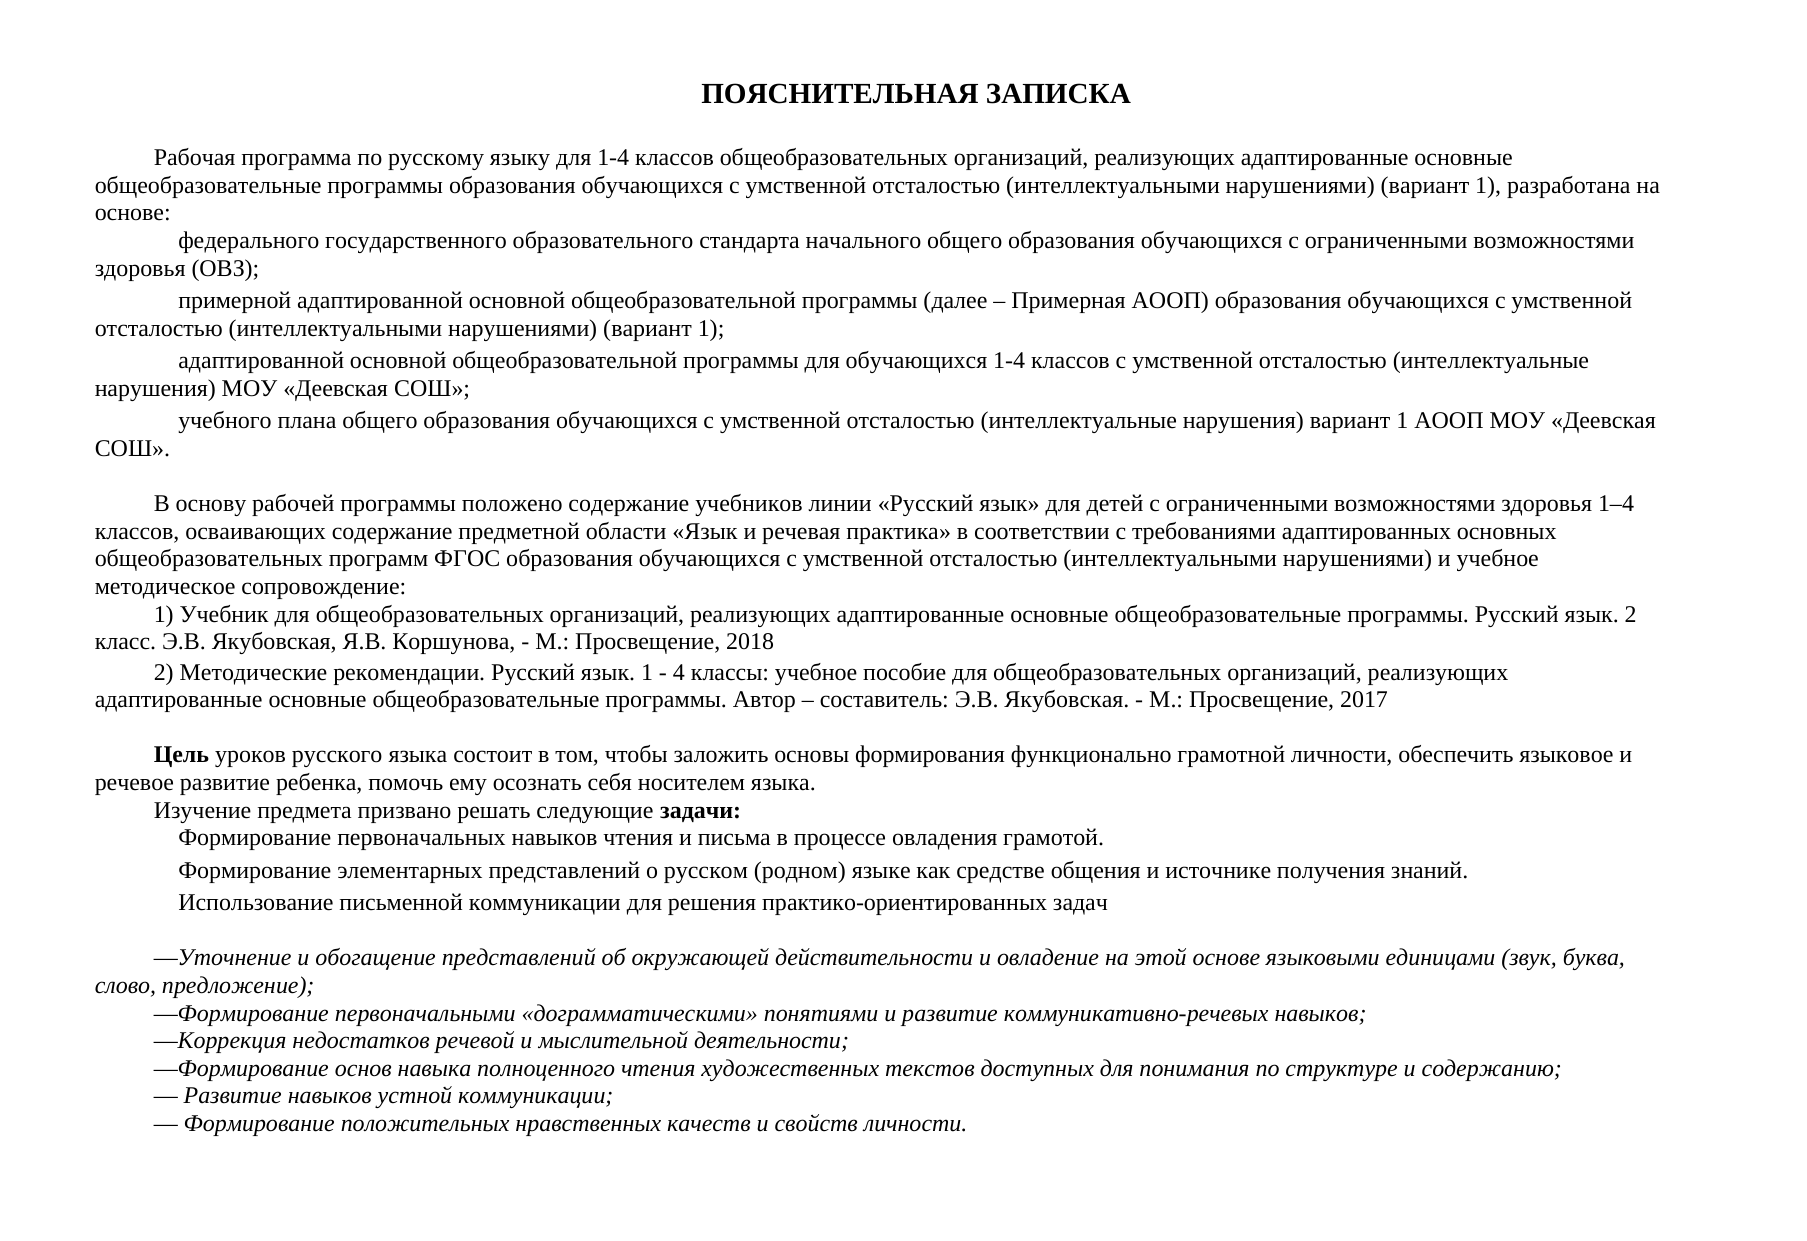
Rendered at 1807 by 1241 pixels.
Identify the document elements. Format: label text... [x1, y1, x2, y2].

text ―Коррекция недостатков речевой и мыслительной деятельности; [94, 1026, 1678, 1054]
text  федерального государственного образовательного стандарта начального общего образования обучающихся с ограниченными возможностями здоровья (ОВЗ); [94, 226, 1678, 281]
text Изучение предмета призвано решать следующие задачи: [94, 796, 1678, 823]
text  примерной адаптированной основной общеобразовательной программы (далее – Примерная АООП) образования обучающихся с умственной отсталостью (интеллектуальными нарушениями) (вариант 1); [94, 286, 1678, 341]
text  Формирование элементарных представлений о русском (родном) языке как средстве общения и источнике получения знаний. [94, 856, 1678, 883]
text ―Формирование первоначальными «дограмматическими» понятиями и развитие коммуникативно-речевых навыков; [94, 999, 1678, 1026]
text  учебного плана общего образования обучающихся с умственной отсталостью (интеллектуальные нарушения) вариант 1 АООП МОУ «Деевская СОШ». [94, 406, 1678, 462]
text ― Развитие навыков устной коммуникации; [94, 1081, 1678, 1109]
text ―Формирование основ навыка полноценного чтения художественных текстов доступных для понимания по структуре и содержанию; [94, 1054, 1678, 1081]
text  Формирование первоначальных навыков чтения и письма в процессе овладения грамотой. [94, 823, 1678, 851]
text ПОЯСНИТЕЛЬНАЯ ЗАПИСКА [94, 76, 1678, 110]
text Рабочая программа по русскому языку для 1-4 классов общеобразовательных организаций, реализующих адаптированные основные общеобразовательные программы образования обучающихся с умственной отсталостью (интеллектуальными нарушениями) (вариант 1), разработана на основе: [94, 143, 1678, 226]
text  Использование письменной коммуникации для решения практико-ориентированных задач [94, 888, 1678, 916]
text ―Уточнение и обогащение представлений об окружающей действительности и овладение на этой основе языковыми единицами (звук, буква, слово, предложение); [94, 943, 1678, 999]
text Цель уроков русского языка состоит в том, чтобы заложить основы формирования функционально грамотной личности, обеспечить языковое и речевое развитие ребенка, помочь ему осознать себя носителем языка. [94, 740, 1678, 796]
text  адаптированной основной общеобразовательной программы для обучающихся 1-4 классов с умственной отсталостью (интеллектуальные нарушения) МОУ «Деевская СОШ»; [94, 346, 1678, 401]
text 2) Методические рекомендации. Русский язык. 1 - 4 классы: учебное пособие для общеобразовательных организаций, реализующих адаптированные основные общеобразовательные программы. Автор – составитель: Э.В. Якубовская. - М.: Просвещение, 2017 [94, 658, 1678, 713]
text 1) Учебник для общеобразовательных организаций, реализующих адаптированные основные общеобразовательные программы. Русский язык. 2 класс. Э.В. Якубовская, Я.В. Коршунова, - М.: Просвещение, 2018 [94, 599, 1678, 655]
text ― Формирование положительных нравственных качеств и свойств личности. [94, 1109, 1678, 1137]
text В основу рабочей программы положено содержание учебников линии «Русский язык» для детей с ограниченными возможностями здоровья 1–4 классов, осваивающих содержание предметной области «Язык и речевая практика» в соответствии с требованиями адаптированных основных общеобразовательных программ ФГОС образования обучающихся с умственной отсталостью (интеллектуальными нарушениями) и учебное методическое сопровождение: [94, 489, 1678, 599]
